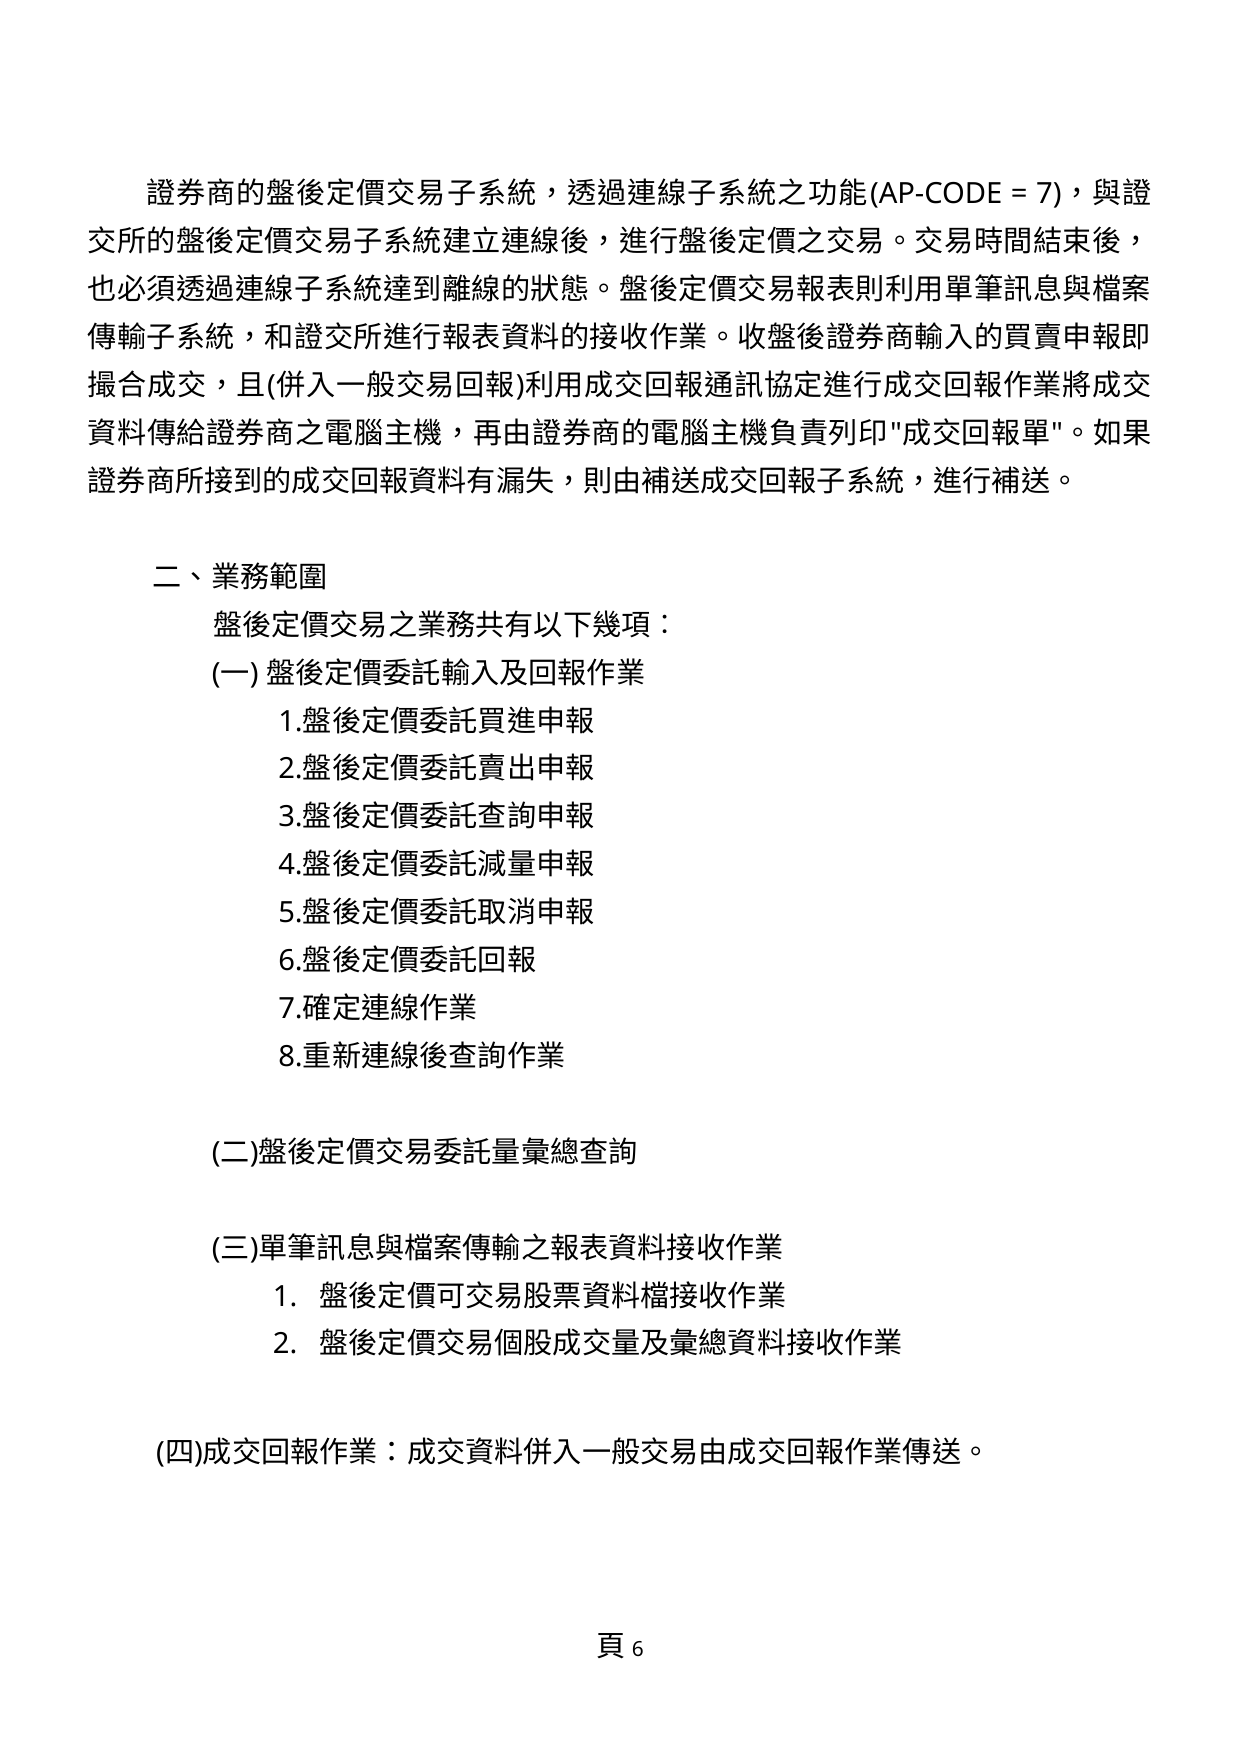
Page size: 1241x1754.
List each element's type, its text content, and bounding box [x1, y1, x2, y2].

text 5.盤後定價委託取消申報 [271, 883, 1152, 931]
text 6.盤後定價委託回報 [271, 931, 1152, 979]
text 4.盤後定價委託減量申報 [271, 835, 1152, 883]
text 8.重新連線後查詢作業 [271, 1027, 1152, 1075]
text 3.盤後定價委託查詢申報 [271, 787, 1152, 835]
text 1.盤後定價委託買進申報 [271, 692, 1152, 739]
text (二)盤後定價交易委託量彙總查詢 [212, 1123, 1152, 1171]
list 盤後定價可交易股票資料檔接收作業 [273, 1267, 1152, 1314]
text 二、業務範圍 盤後定價交易之業務共有以下幾項︰ [152, 548, 1152, 644]
text (三)單筆訊息與檔案傳輸之報表資料接收作業 [212, 1219, 1152, 1267]
text (一) 盤後定價委託輸入及回報作業 [212, 644, 1152, 692]
text 7.確定連線作業 [271, 979, 1152, 1027]
list 盤後定價交易個股成交量及彙總資料接收作業 [273, 1314, 1152, 1362]
text 證券商的盤後定價交易子系統，透過連線子系統之功能(AP-CODE = 7)，與證交所的盤後定價交易子系統建立連線後，進行盤後定價之交易。交易時間結束後，也必須透過連線子系統達到離線的狀態。盤後定價交易報表則利用單筆訊息與檔案傳輸子系統，和證交所進行報表資料的接收作業。收盤後證券商輸入的買賣申報即撮合成交，且(併入一般交易回報)利用成交回報通訊協定進行成交回報作業將成交資料傳給證券商之電腦主機，再由證券商的電腦主機負責列印"成交回報單"。如果證券商所接到的成交回報資料有漏失，則由補送成交回報子系統，進行補送。 [87, 164, 1152, 500]
text 2.盤後定價委託賣出申報 [271, 739, 1152, 787]
text (四)成交回報作業：成交資料併入一般交易由成交回報作業傳送。 [87, 1410, 1152, 1489]
